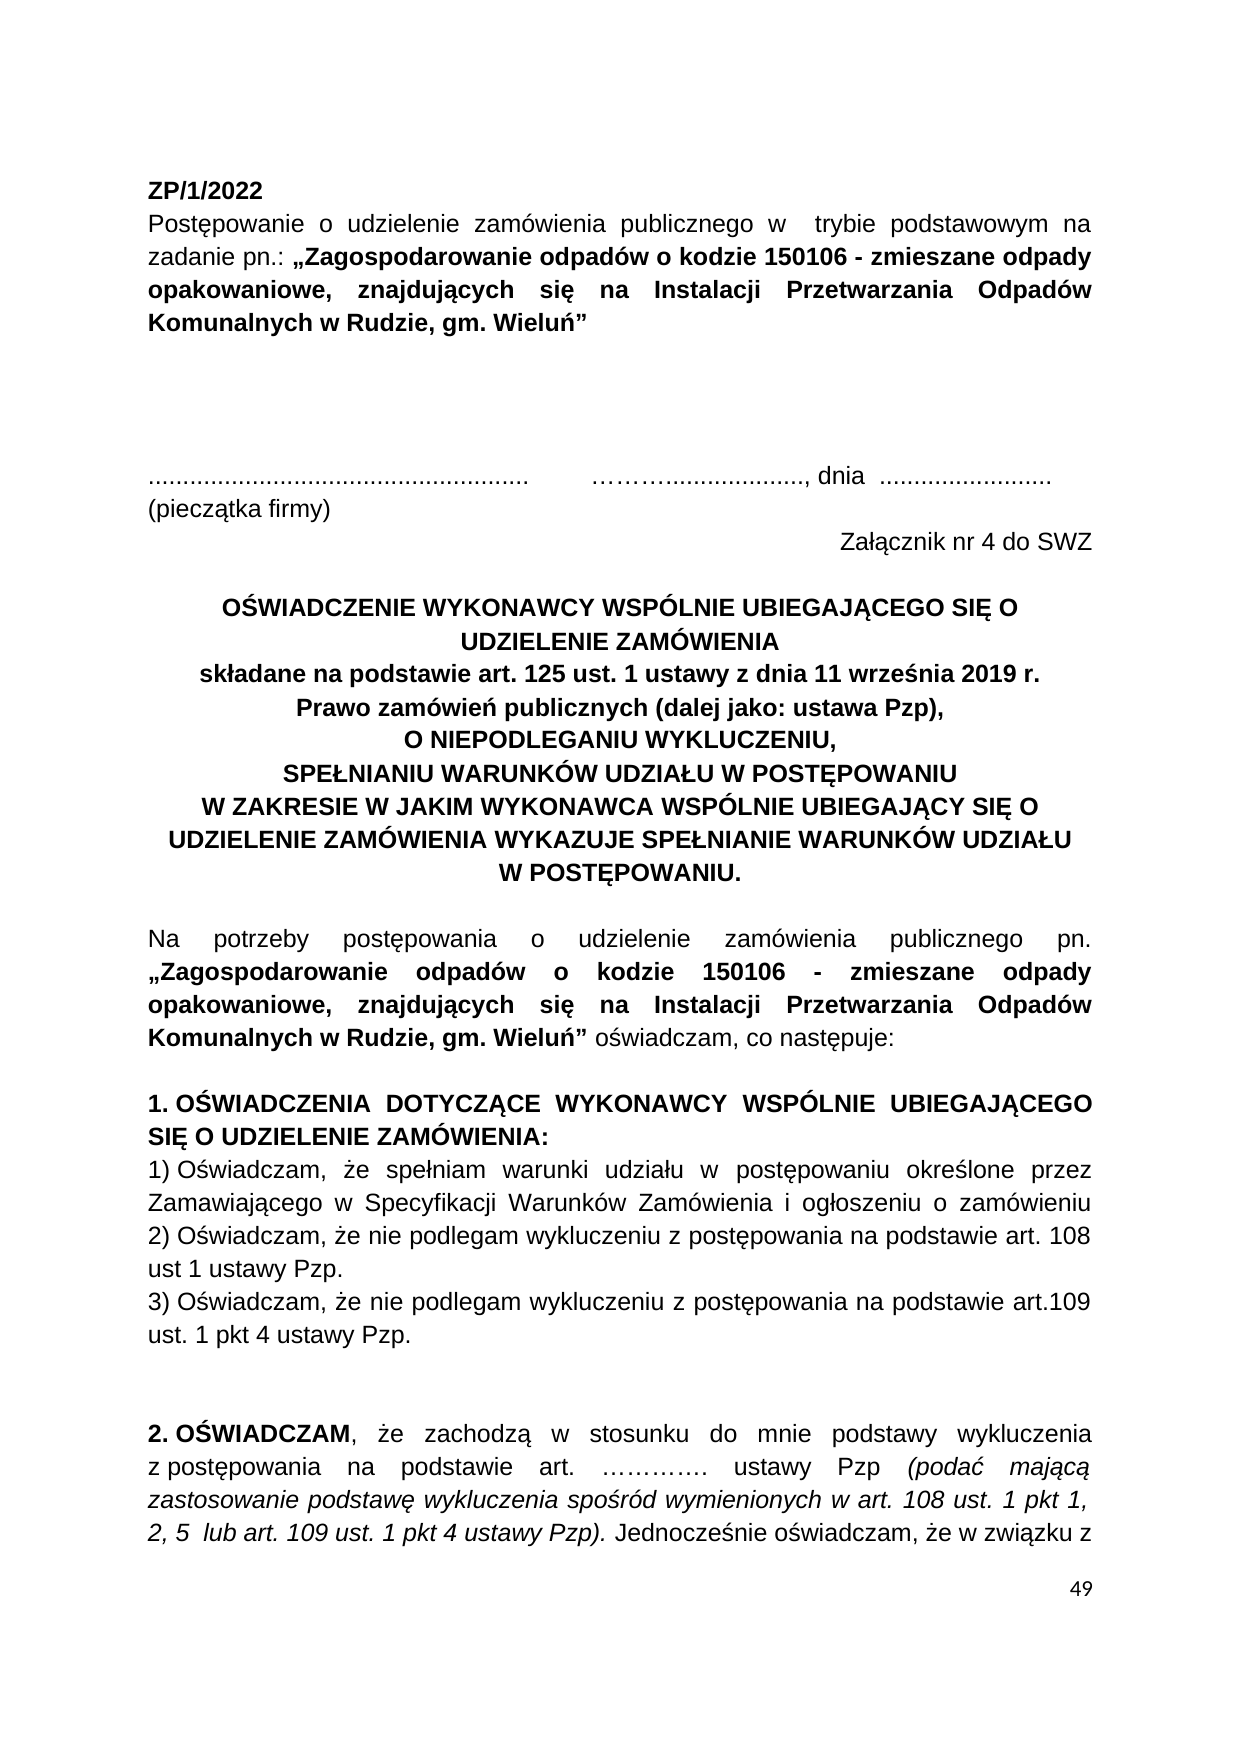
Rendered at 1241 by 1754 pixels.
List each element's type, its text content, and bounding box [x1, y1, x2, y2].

text 1) Oświadczam, że spełniam warunki udziału w postępowaniu określone przez Zamawiającego w Specyfikacji Warunków Zamówienia i ogłoszeniu o zamówieniu 2) Oświadczam, że nie podlegam wykluczeniu z postępowania na podstawie art. 108 ust 1 ustawy Pzp. [148, 1155, 1093, 1283]
text Prawo zamówień publicznych (dalej jako: ustawa Pzp), [148, 692, 1093, 721]
text W ZAKRESIE W JAKIM WYKONAWCA WSPÓLNIE UBIEGAJĄCY SIĘ O UDZIELENIE ZAMÓWIENIA WYKAZUJE SPEŁNIANIE WARUNKÓW UDZIAŁU W POSTĘPOWANIU. [148, 792, 1093, 886]
text 1. OŚWIADCZENIA DOTYCZĄCE WYKONAWCY WSPÓLNIE UBIEGAJĄCEGO SIĘ O UDZIELENIE ZAMÓWIENIA: [148, 1089, 1093, 1151]
text OŚWIADCZENIE WYKONAWCY WSPÓLNIE UBIEGAJĄCEGO SIĘ O UDZIELENIE ZAMÓWIENIA [148, 593, 1093, 655]
text ....................................................... ………...................., dnia ......................... [148, 461, 1093, 490]
text Załącznik nr 4 do SWZ [668, 527, 1093, 556]
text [148, 1419, 1093, 1547]
text Na potrzeby postępowania o udzielenie zamówienia publicznego pn. „Zagospodarowanie odpadów o kodzie 150106 - zmieszane odpady opakowaniowe, znajdujących się na Instalacji Przetwarzania Odpadów Komunalnych w Rudzie, gm. Wieluń” oświadczam, co następuje: [148, 924, 1093, 1051]
text składane na podstawie art. 125 ust. 1 ustawy z dnia 11 września 2019 r. [148, 659, 1093, 688]
text 3) Oświadczam, że nie podlegam wykluczeniu z postępowania na podstawie art.109 ust. 1 pkt 4 ustawy Pzp. [148, 1287, 1093, 1349]
text SPEŁNIANIU WARUNKÓW UDZIAŁU W POSTĘPOWANIU [148, 758, 1093, 787]
text (pieczątka firmy) [148, 494, 1093, 523]
text Postępowanie o udzielenie zamówienia publicznego w trybie podstawowym na zadanie pn.: „Zagospodarowanie odpadów o kodzie 150106 - zmieszane odpady opakowaniowe, znajdujących się na Instalacji Przetwarzania Odpadów Komunalnych w Rudzie, gm. Wieluń” [148, 209, 1093, 337]
text ZP/1/2022 [148, 176, 1093, 205]
text O NIEPODLEGANIU WYKLUCZENIU, [148, 726, 1093, 754]
